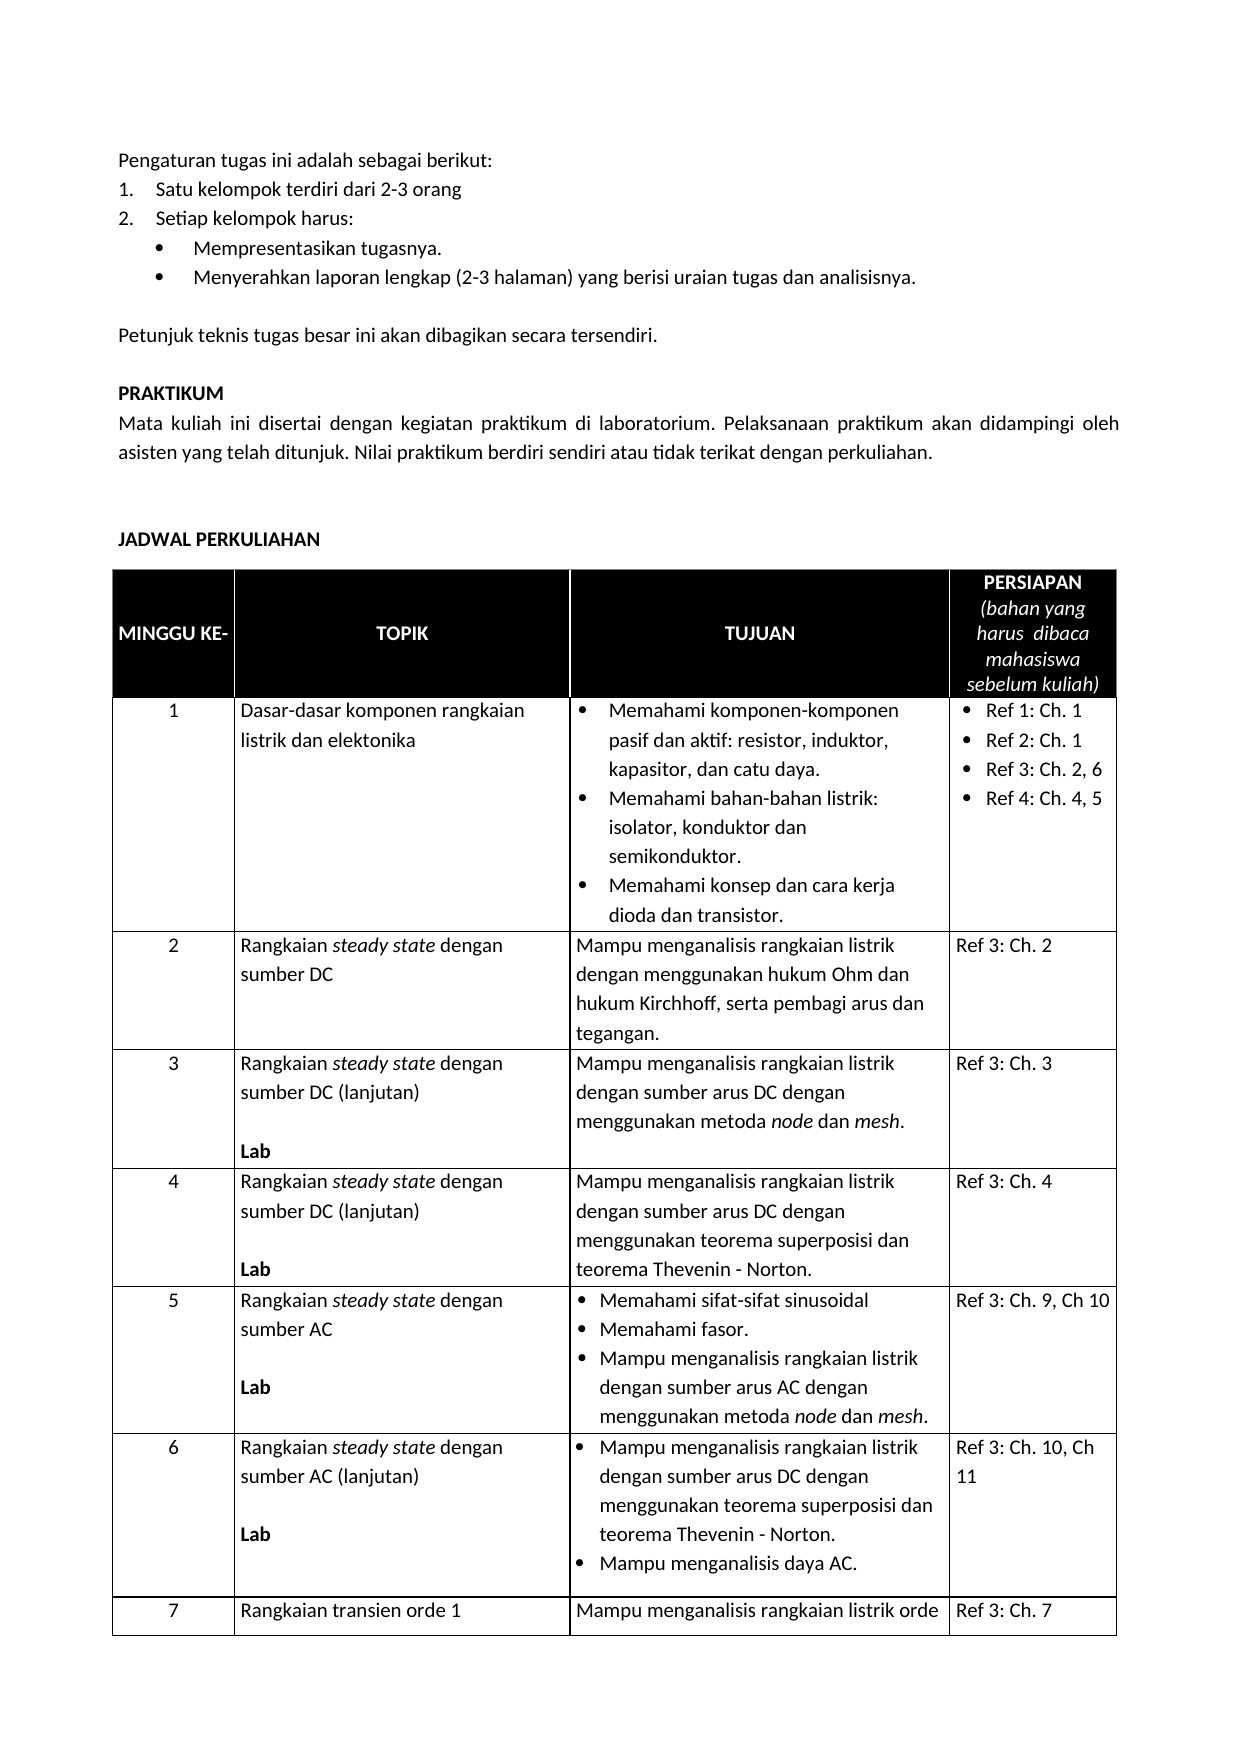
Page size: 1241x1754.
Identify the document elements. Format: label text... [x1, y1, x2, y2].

text JADWAL PERKULIAHAN [118, 526, 1122, 552]
table_cell 5 [113, 1287, 234, 1433]
table_cell Ref 3: Ch. 4 [950, 1169, 1116, 1286]
table_header PERSIAPAN (bahan yang harus dibaca mahasiswa sebelum kuliah) [950, 570, 1116, 697]
list Menyerahkan laporan lengkap (2-3 halaman) yang berisi uraian tugas dan analisisnya. [156, 264, 1122, 289]
table_cell Rangkaian steady state dengan sumber AC Lab [235, 1287, 569, 1433]
table_cell Rangkaian steady state dengan sumber DC (lanjutan) Lab [235, 1050, 569, 1168]
table_cell Rangkaian transien orde 1 Lab [235, 1598, 569, 1635]
table_cell Rangkaian steady state dengan sumber AC (lanjutan) Lab [235, 1434, 569, 1596]
table_cell Ref 1: Ch. 1 Ref 2: Ch. 1 Ref 3: Ch. 2, 6 Ref 4: Ch. 4, 5 [950, 698, 1116, 931]
table_cell 2 [113, 932, 234, 1049]
table_cell Rangkaian steady state dengan sumber DC [235, 932, 569, 1049]
table_cell 3 [113, 1050, 234, 1168]
text Petunjuk teknis tugas besar ini akan dibagikan secara tersendiri. [118, 322, 1122, 348]
text Mata kuliah ini disertai dengan kegiatan praktikum di laboratorium. Pelaksanaan praktikum akan didampingi oleh asisten yang telah ditunjuk. Nilai praktikum berdiri sendiri atau tidak terikat dengan perkuliahan. [118, 410, 1122, 464]
table_cell Ref 3: Ch. 10, Ch 11 [950, 1434, 1116, 1596]
table_cell Mampu menganalisis rangkaian listrik dengan sumber arus DC dengan menggunakan teorema superposisi dan teorema Thevenin - Norton. Mampu menganalisis daya AC. [571, 1434, 949, 1596]
table_cell Ref 3: Ch. 2 [950, 932, 1116, 1049]
table_cell 7 [113, 1598, 234, 1635]
list Mempresentasikan tugasnya. [156, 235, 1122, 260]
table_header TOPIK [235, 570, 569, 697]
text PRAKTIKUM [118, 381, 1122, 406]
text Pengaturan tugas ini adalah sebagai berikut: [118, 147, 1122, 173]
table_cell Memahami komponen-komponen pasif dan aktif: resistor, induktor, kapasitor, dan catu daya. Memahami bahan-bahan listrik: isolator, konduktor dan semikonduktor. Memahami konsep dan cara kerja dioda dan transistor. [571, 698, 949, 931]
table_cell Ref 3: Ch. 3 [950, 1050, 1116, 1168]
table_cell 6 [113, 1434, 234, 1596]
table_cell 1 [113, 698, 234, 931]
table_cell Mampu menganalisis rangkaian listrik dengan sumber arus DC dengan menggunakan teorema superposisi dan teorema Thevenin - Norton. [571, 1169, 949, 1286]
table_cell Ref 3: Ch. 7 [950, 1598, 1116, 1635]
list Satu kelompok terdiri dari 2-3 orang [118, 176, 1122, 202]
table_cell Dasar-dasar komponen rangkaian listrik dan elektonika [235, 698, 569, 931]
table_header MINGGU KE- [113, 570, 234, 697]
table_cell Memahami sifat-sifat sinusoidal Memahami fasor. Mampu menganalisis rangkaian listrik dengan sumber arus AC dengan menggunakan metoda node dan mesh. [571, 1287, 949, 1433]
table_cell Mampu menganalisis rangkaian listrik dengan menggunakan hukum Ohm dan hukum Kirchhoff, serta pembagi arus dan tegangan. [571, 932, 949, 1049]
table_header TUJUAN [571, 570, 949, 697]
table_cell Rangkaian steady state dengan sumber DC (lanjutan) Lab [235, 1169, 569, 1286]
table_cell Mampu menganalisis rangkaian listrik dengan sumber arus DC dengan menggunakan metoda node dan mesh. [571, 1050, 949, 1168]
table_cell Ref 3: Ch. 9, Ch 10 [950, 1287, 1116, 1433]
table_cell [571, 1598, 949, 1635]
list Setiap kelompok harus: [118, 206, 1122, 231]
table_cell 4 [113, 1169, 234, 1286]
